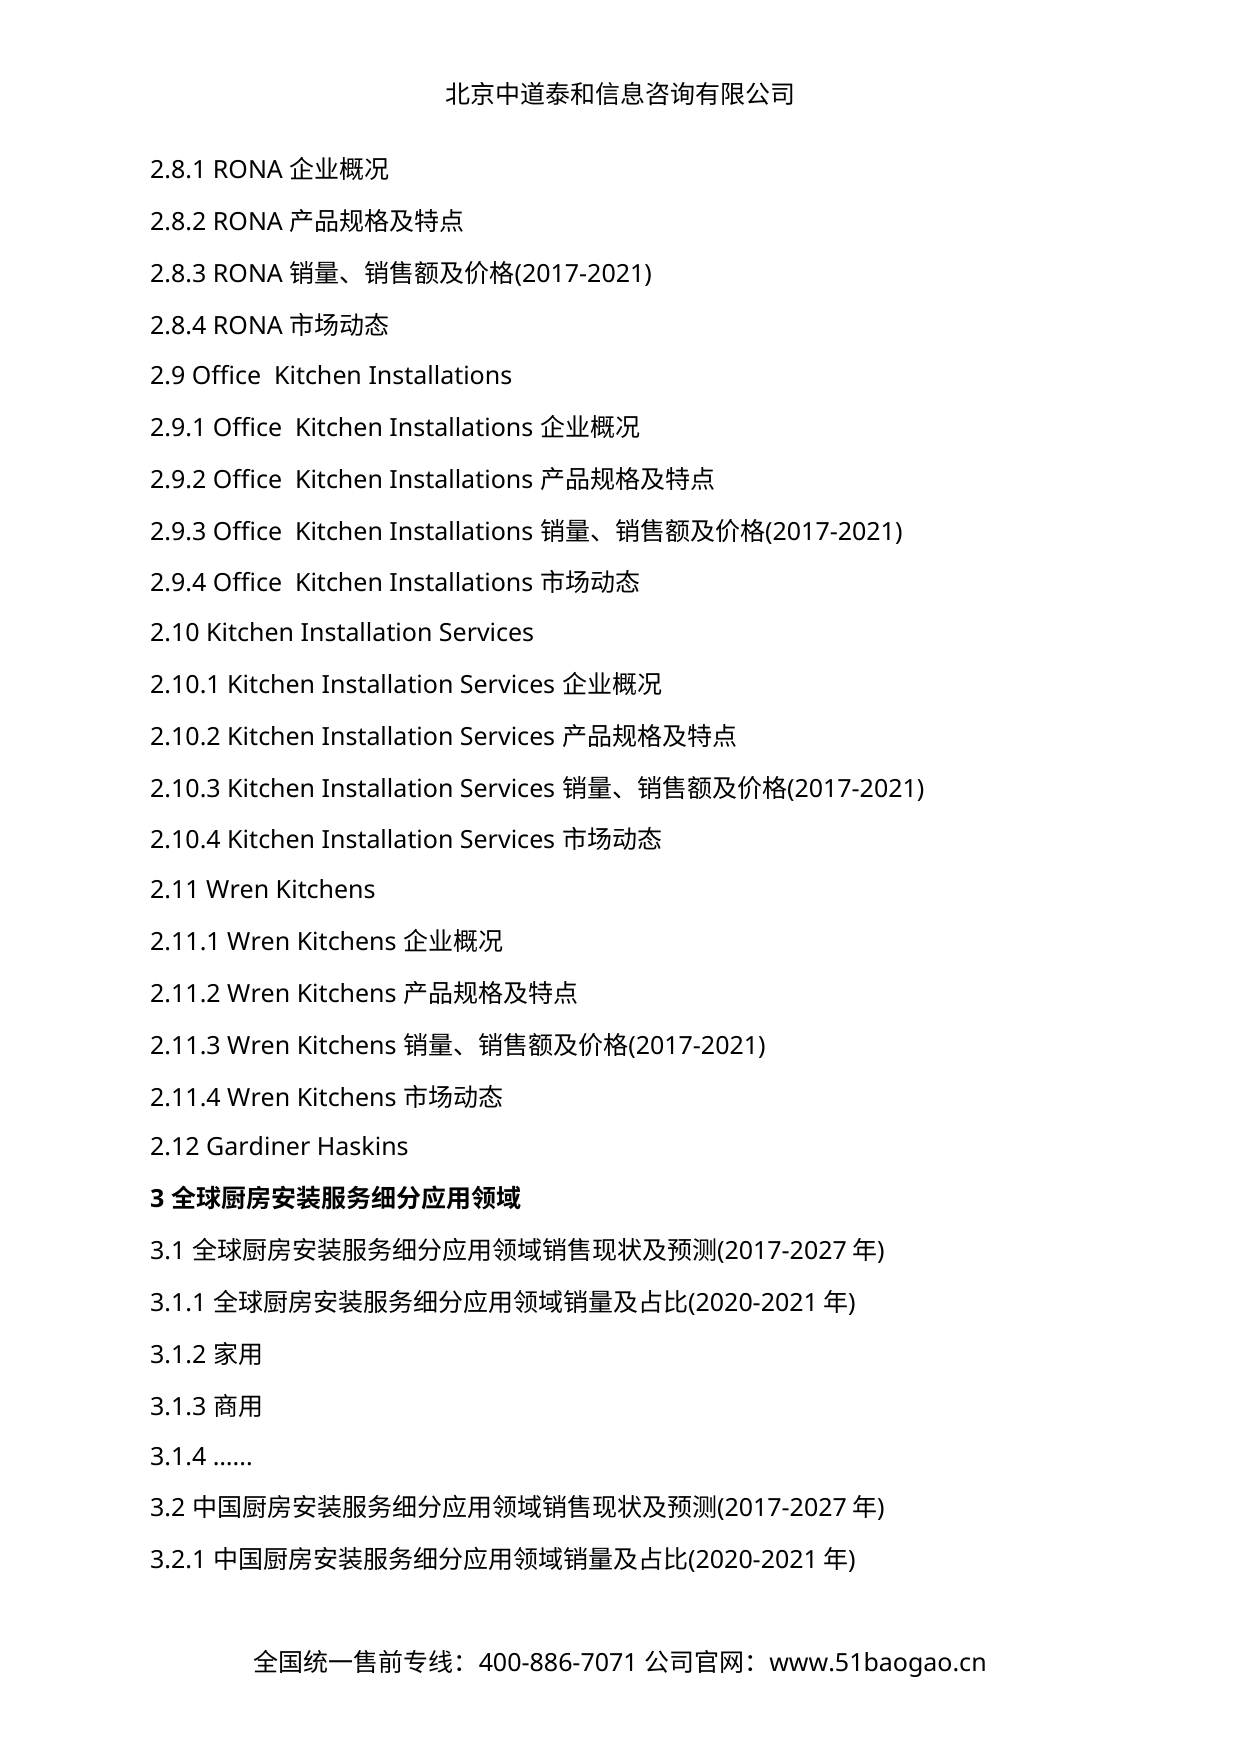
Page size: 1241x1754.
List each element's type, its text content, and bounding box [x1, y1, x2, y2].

text 2.12 Gardiner Haskins [150, 1129, 1090, 1163]
text 2.8.4 RONA 市场动态 [150, 306, 1090, 342]
text 2.10.2 Kitchen Installation Services 产品规格及特点 [150, 716, 1090, 752]
text 3.1 全球厨房安装服务细分应用领域销售现状及预测(2017-2027年) [150, 1231, 1090, 1267]
text 3.1.4 …... [150, 1438, 1090, 1472]
text 2.9 Office Kitchen Installations [150, 357, 1090, 392]
text 2.11.4 Wren Kitchens 市场动态 [150, 1077, 1090, 1113]
text 2.9.1 Office Kitchen Installations 企业概况 [150, 407, 1090, 443]
text 2.11.3 Wren Kitchens 销量、销售额及价格(2017-2021) [150, 1025, 1090, 1062]
text 3.1.3 商用 [150, 1386, 1090, 1422]
text 2.11 Wren Kitchens [150, 872, 1090, 906]
text 3 全球厨房安装服务细分应用领域 [150, 1179, 1090, 1215]
text 3.2 中国厨房安装服务细分应用领域销售现状及预测(2017-2027年) [150, 1488, 1090, 1524]
text 2.11.1 Wren Kitchens 企业概况 [150, 922, 1090, 958]
text 2.10.4 Kitchen Installation Services 市场动态 [150, 820, 1090, 856]
text 2.9.4 Office Kitchen Installations 市场动态 [150, 563, 1090, 599]
text 2.8.2 RONA 产品规格及特点 [150, 202, 1090, 238]
text 2.8.1 RONA 企业概况 [150, 150, 1090, 186]
text 2.10.3 Kitchen Installation Services 销量、销售额及价格(2017-2021) [150, 768, 1090, 804]
text 3.1.1 全球厨房安装服务细分应用领域销量及占比(2020-2021年) [150, 1282, 1090, 1319]
text 2.10.1 Kitchen Installation Services 企业概况 [150, 664, 1090, 701]
text 2.10 Kitchen Installation Services [150, 615, 1090, 649]
text 2.9.2 Office Kitchen Installations 产品规格及特点 [150, 459, 1090, 495]
text 3.1.2 家用 [150, 1334, 1090, 1371]
text 2.8.3 RONA 销量、销售额及价格(2017-2021) [150, 254, 1090, 290]
text 3.2.1 中国厨房安装服务细分应用领域销量及占比(2020-2021年) [150, 1540, 1090, 1576]
text 2.9.3 Office Kitchen Installations 销量、销售额及价格(2017-2021) [150, 511, 1090, 547]
text 2.11.2 Wren Kitchens 产品规格及特点 [150, 973, 1090, 1010]
